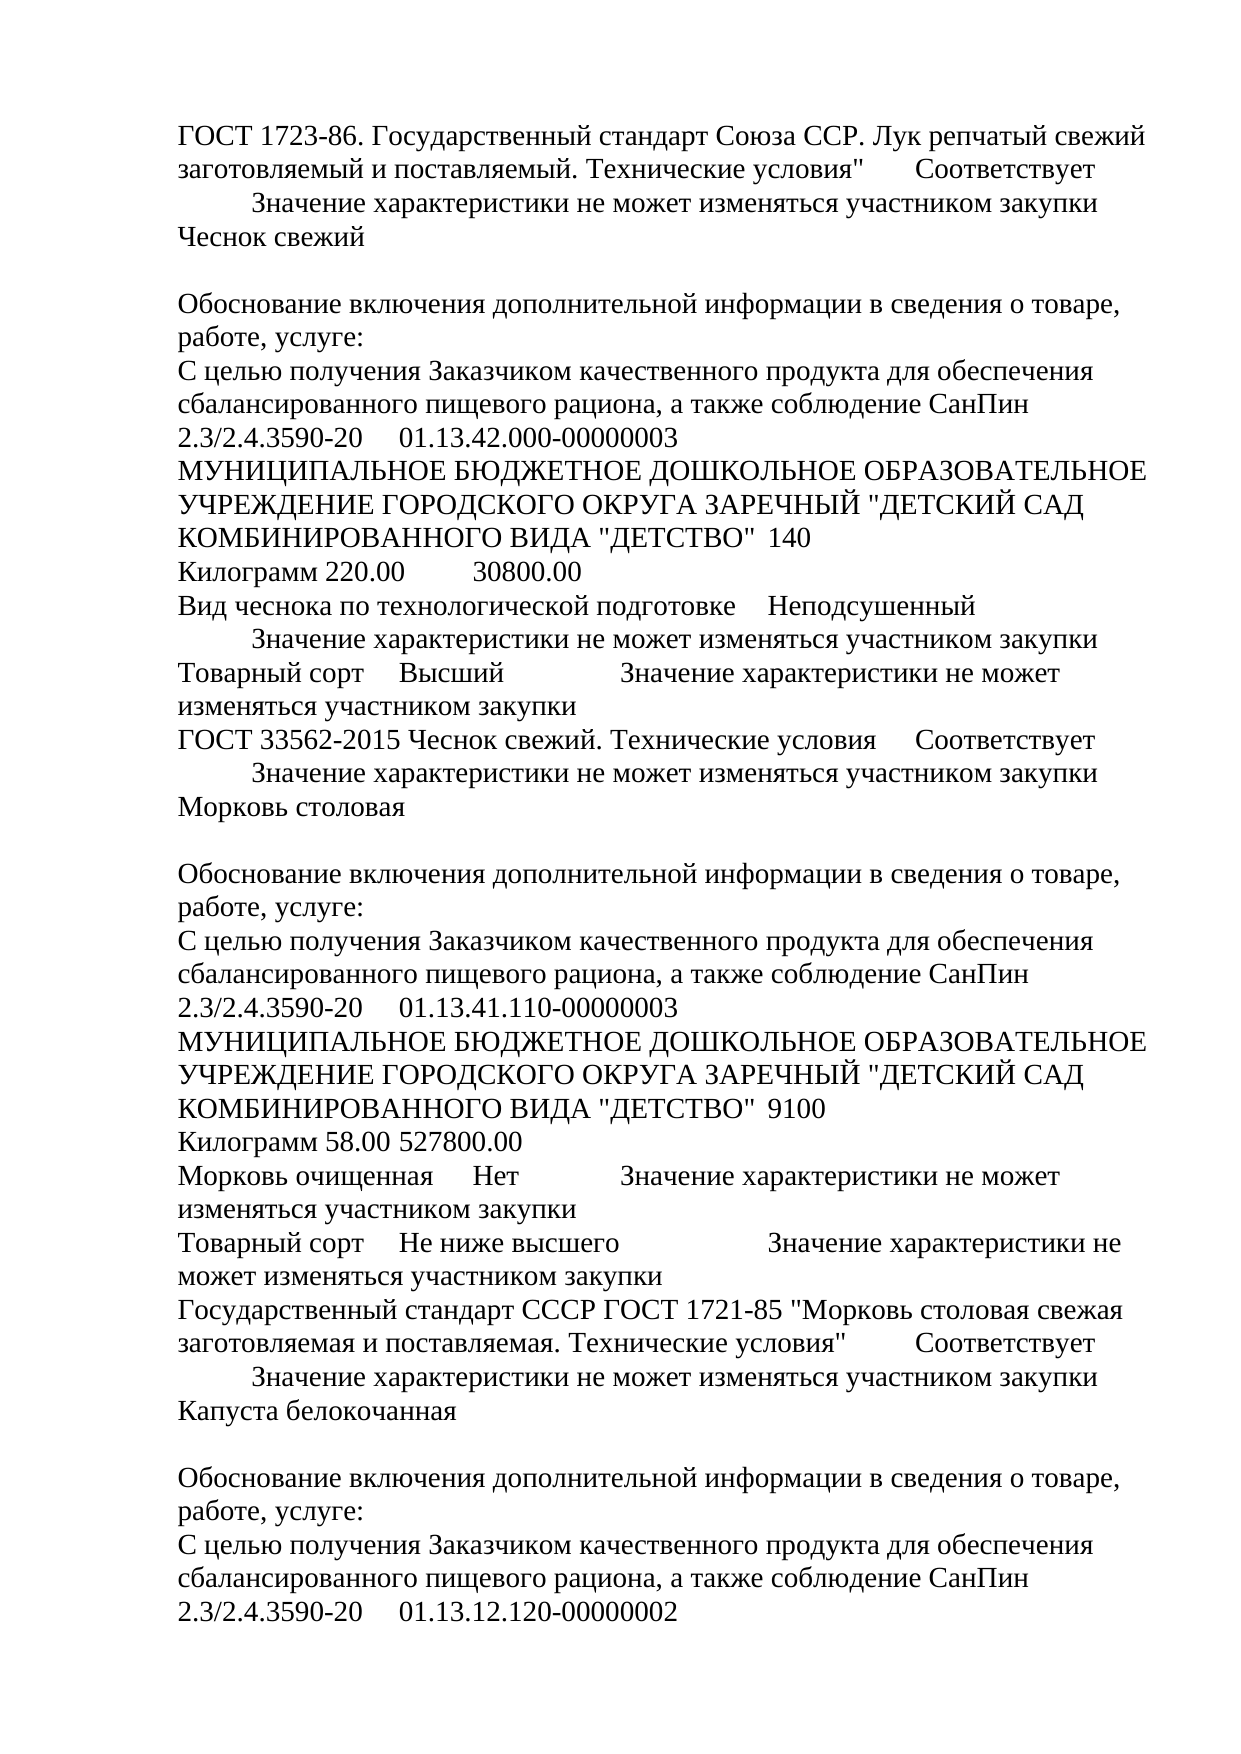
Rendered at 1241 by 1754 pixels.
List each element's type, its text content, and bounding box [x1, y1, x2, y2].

text С целью получения Заказчиком качественного продукта для обеспечения сбалансированного пищевого рациона, а также соблюдение СанПин 2.3/2.4.3590-20 01.13.12.120-00000002 [177, 1527, 1152, 1627]
text МУНИЦИПАЛЬНОЕ БЮДЖЕТНОЕ ДОШКОЛЬНОЕ ОБРАЗОВАТЕЛЬНОЕ УЧРЕЖДЕНИЕ ГОРОДСКОГО ОКРУГА ЗАРЕЧНЫЙ "ДЕТСКИЙ САД КОМБИНИРОВАННОГО ВИДА "ДЕТСТВО" 9100 [177, 1024, 1152, 1124]
text Товарный сорт Высший Значение характеристики не может изменяться участником закупки [177, 655, 1152, 722]
text Вид чеснока по технологической подготовке Неподсушенный Значение характеристики не может изменяться участником закупки [177, 588, 1152, 655]
text Килограмм 58.00 527800.00 [177, 1124, 1152, 1158]
text Государственный стандарт СССР ГОСТ 1721-85 "Морковь столовая свежая заготовляемая и поставляемая. Технические условия" Соответствует Значение характеристики не может изменяться участником закупки [177, 1292, 1152, 1393]
text Обоснование включения дополнительной информации в сведения о товаре, работе, услуге: [177, 286, 1152, 353]
text Чеснок свежий [177, 219, 1152, 252]
text Товарный сорт Не ниже высшего Значение характеристики не может изменяться участником закупки [177, 1225, 1152, 1292]
text ГОСТ 1723-86. Государственный стандарт Союза ССР. Лук репчатый свежий заготовляемый и поставляемый. Технические условия" Соответствует Значение характеристики не может изменяться участником закупки [177, 118, 1152, 219]
text С целью получения Заказчиком качественного продукта для обеспечения сбалансированного пищевого рациона, а также соблюдение СанПин 2.3/2.4.3590-20 01.13.41.110-00000003 [177, 923, 1152, 1024]
text Обоснование включения дополнительной информации в сведения о товаре, работе, услуге: [177, 856, 1152, 923]
text Капуста белокочанная [177, 1393, 1152, 1426]
text С целью получения Заказчиком качественного продукта для обеспечения сбалансированного пищевого рациона, а также соблюдение СанПин 2.3/2.4.3590-20 01.13.42.000-00000003 [177, 353, 1152, 453]
text Обоснование включения дополнительной информации в сведения о товаре, работе, услуге: [177, 1460, 1152, 1527]
text ГОСТ 33562-2015 Чеснок свежий. Технические условия Соответствует Значение характеристики не может изменяться участником закупки [177, 722, 1152, 789]
text Килограмм 220.00 30800.00 [177, 554, 1152, 588]
text Морковь столовая [177, 789, 1152, 822]
text МУНИЦИПАЛЬНОЕ БЮДЖЕТНОЕ ДОШКОЛЬНОЕ ОБРАЗОВАТЕЛЬНОЕ УЧРЕЖДЕНИЕ ГОРОДСКОГО ОКРУГА ЗАРЕЧНЫЙ "ДЕТСКИЙ САД КОМБИНИРОВАННОГО ВИДА "ДЕТСТВО" 140 [177, 453, 1152, 554]
text Морковь очищенная Нет Значение характеристики не может изменяться участником закупки [177, 1158, 1152, 1225]
